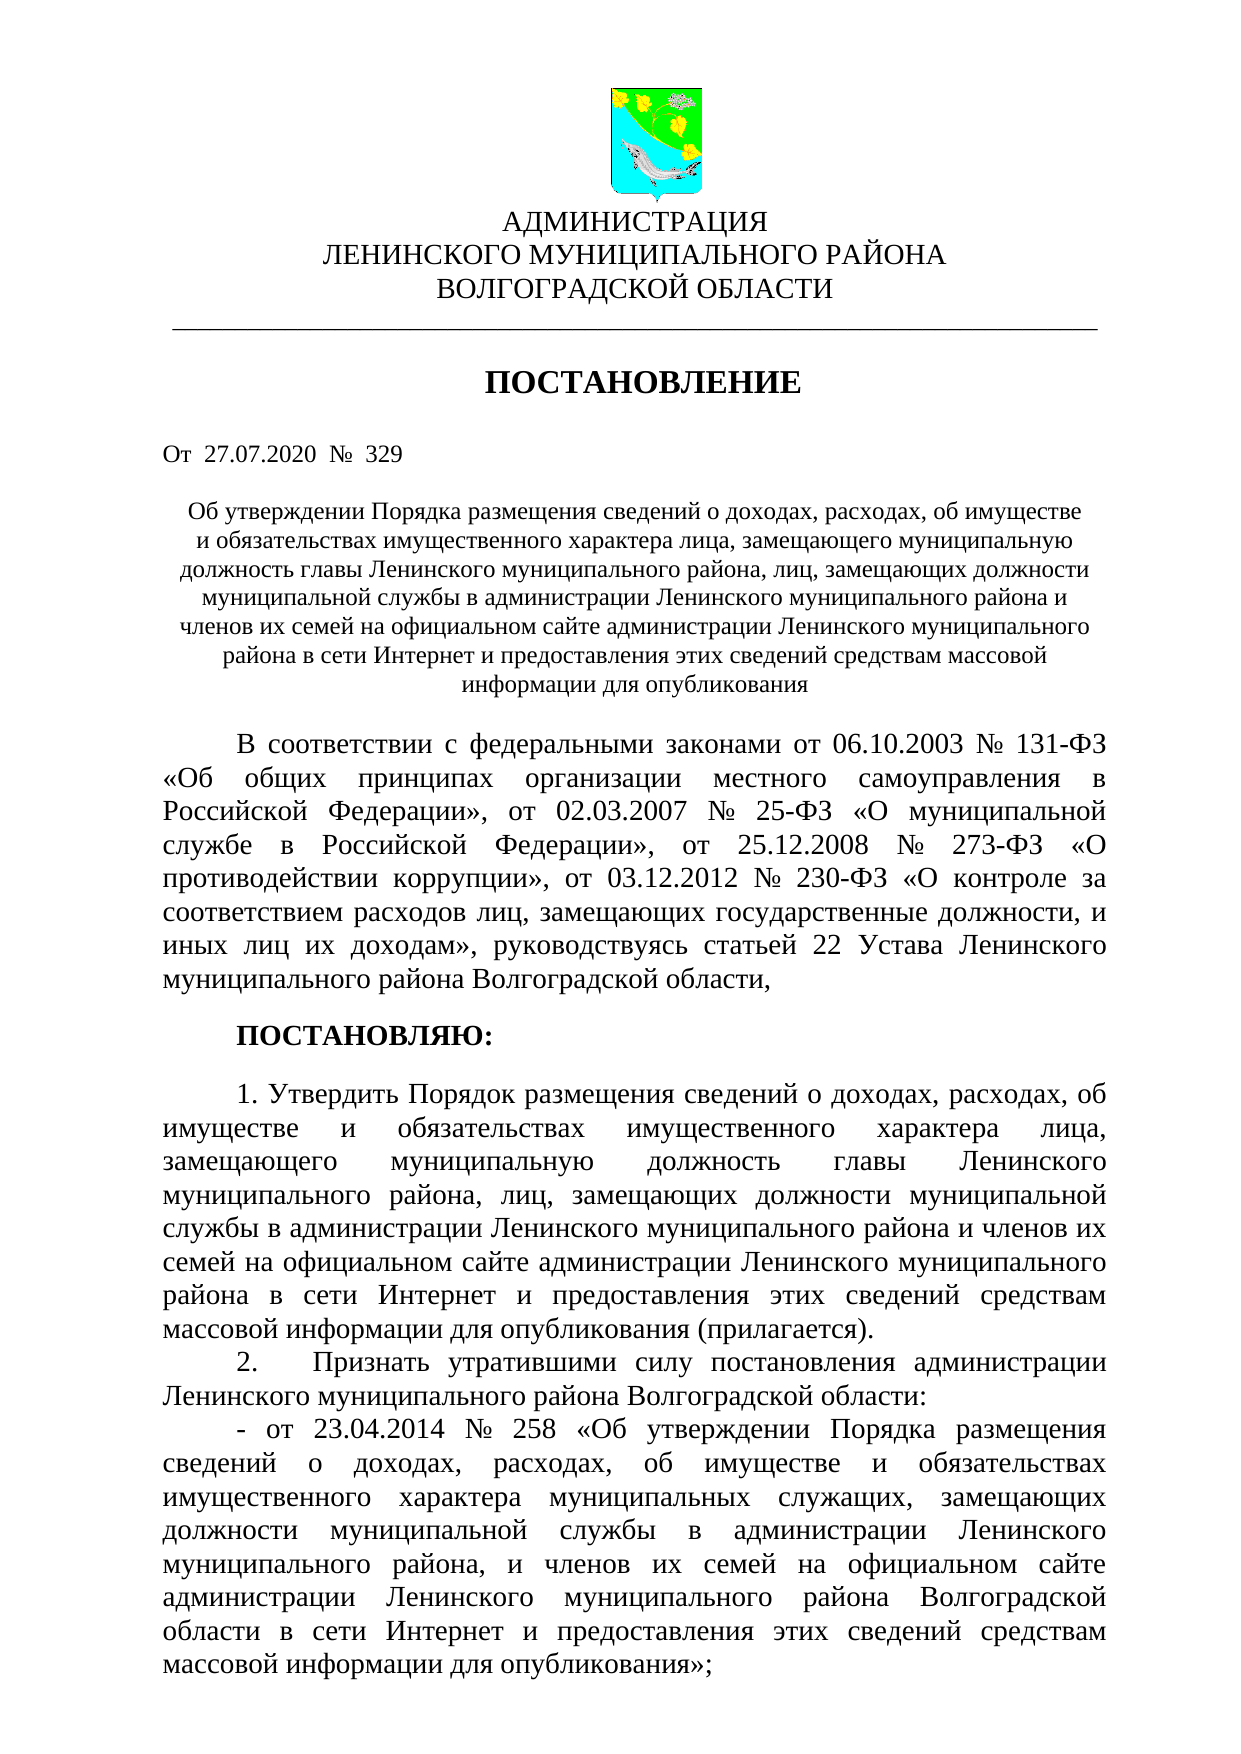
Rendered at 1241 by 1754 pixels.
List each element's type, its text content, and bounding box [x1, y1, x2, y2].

picture [611, 88, 702, 202]
list Признать утратившими силу постановления администрации Ленинского муниципального района Волгоградской области: [162, 1344, 1107, 1412]
text От 27.07.2020 № 329 [162, 439, 1107, 467]
text В соответствии с федеральными законами от 06.10.2003 № 131-ФЗ «Об общих принципах организации местного самоуправления в Российской Федерации», от 02.03.2007 № 25-ФЗ «О муниципальной службе в Российской Федерации», от 25.12.2008 № 273-ФЗ «О противодействии коррупции», от 03.12.2012 № 230-ФЗ «О контроле за соответствием расходов лиц, замещающих государственные должности, и иных лиц их доходам», руководствуясь статьей 22 Устава Ленинского муниципального района Волгоградской области, [162, 726, 1107, 994]
text информации для опубликования [162, 669, 1107, 697]
text АДМИНИСТРАЦИЯ ЛЕНИНСКОГО МУНИЦИПАЛЬНОГО РАЙОНА ВОЛГОГРАДСКОЙ ОБЛАСТИ [162, 204, 1107, 304]
text Об утверждении Порядка размещения сведений о доходах, расходах, об имуществе и обязательствах имущественного характера лица, замещающего муниципальную должность главы Ленинского муниципального района, лиц, замещающих должности муниципальной службы в администрации Ленинского муниципального района и [162, 496, 1107, 611]
list Утвердить Порядок размещения сведений о доходах, расходах, об имуществе и обязательствах имущественного характера лица, замещающего муниципальную должность главы Ленинского муниципального района, лиц, замещающих должности муниципальной службы в администрации Ленинского муниципального района и членов их семей на официальном сайте администрации Ленинского муниципального района в сети Интернет и предоставления этих сведений средствам массовой информации для опубликования (прилагается). [162, 1076, 1107, 1344]
text - от 23.04.2014 № 258 «Об утверждении Порядка размещения сведений о доходах, расходах, об имуществе и обязательствах имущественного характера муниципальных служащих, замещающих должности муниципальной службы в администрации Ленинского муниципального района, и членов их семей на официальном сайте администрации Ленинского муниципального района Волгоградской области в сети Интернет и предоставления этих сведений средствам массовой информации для опубликования»; [162, 1412, 1107, 1680]
table_header [163, 89, 1149, 204]
text ПОСТАНОВЛЕНИЕ [162, 362, 1107, 400]
text ПОСТАНОВЛЯЮ: [162, 1018, 1107, 1052]
text членов их семей на официальном сайте администрации Ленинского муниципального района в сети Интернет и предоставления этих сведений средствам массовой [162, 611, 1107, 669]
text __________________________________________________________________________ [162, 304, 1107, 333]
